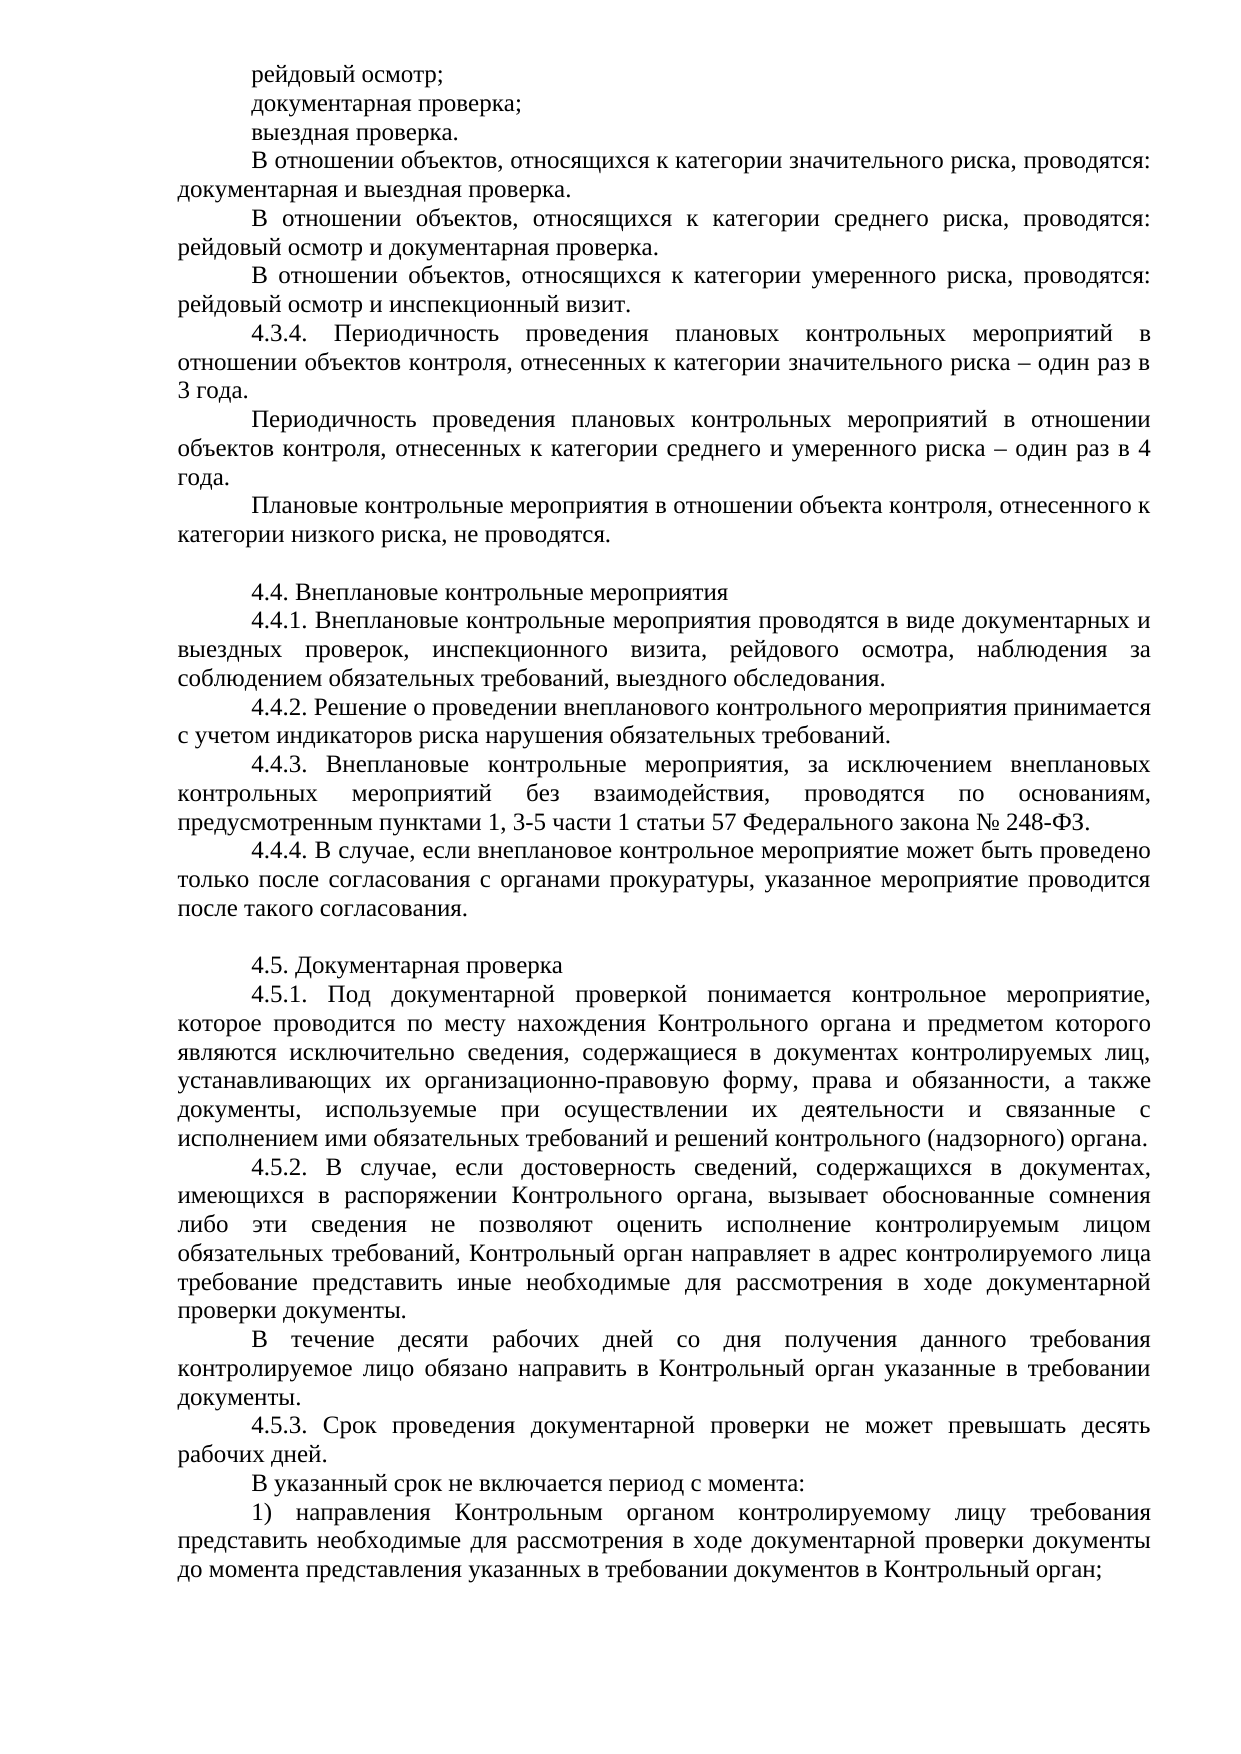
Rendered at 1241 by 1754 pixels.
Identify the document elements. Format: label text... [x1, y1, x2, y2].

text выездная проверка. [177, 117, 1152, 145]
text 1) направления Контрольным органом контролируемому лицу требования представить необходимые для рассмотрения в ходе документарной проверки документы до момента представления указанных в требовании документов в Контрольный орган; [177, 1497, 1152, 1583]
text документарная проверка; [177, 88, 1152, 117]
text рейдовый осмотр; [177, 59, 1152, 88]
text Плановые контрольные мероприятия в отношении объекта контроля, отнесенного к категории низкого риска, не проводятся. [177, 490, 1152, 548]
text 4.4.2. Решение о проведении внепланового контрольного мероприятия принимается с учетом индикаторов риска нарушения обязательных требований. [177, 692, 1152, 749]
text В указанный срок не включается период с момента: [177, 1468, 1152, 1497]
text 4.5.1. Под документарной проверкой понимается контрольное мероприятие, которое проводится по месту нахождения Контрольного органа и предметом которого являются исключительно сведения, содержащиеся в документах контролируемых лиц, устанавливающих их организационно-правовую форму, права и обязанности, а также документы, используемые при осуществлении их деятельности и связанные с исполнением ими обязательных требований и решений контрольного (надзорного) органа. [177, 979, 1152, 1152]
text В отношении объектов, относящихся к категории умеренного риска, проводятся: рейдовый осмотр и инспекционный визит. [177, 260, 1152, 318]
text В течение десяти рабочих дней со дня получения данного требования контролируемое лицо обязано направить в Контрольный орган указанные в требовании документы. [177, 1324, 1152, 1410]
text 4.4.1. Внеплановые контрольные мероприятия проводятся в виде документарных и выездных проверок, инспекционного визита, рейдового осмотра, наблюдения за соблюдением обязательных требований, выездного обследования. [177, 605, 1152, 692]
text В отношении объектов, относящихся к категории значительного риска, проводятся: документарная и выездная проверка. [177, 145, 1152, 203]
text 4.4.4. В случае, если внеплановое контрольное мероприятие может быть проведено только после согласования с органами прокуратуры, указанное мероприятие проводится после такого согласования. [177, 835, 1152, 922]
text 4.5. Документарная проверка [177, 950, 1152, 979]
text 4.4. Внеплановые контрольные мероприятия [177, 577, 1152, 605]
text 4.4.3. Внеплановые контрольные мероприятия, за исключением внеплановых контрольных мероприятий без взаимодействия, проводятся по основаниям, предусмотренным пунктами 1, 3-5 части 1 статьи 57 Федерального закона № 248-ФЗ. [177, 749, 1152, 835]
text 4.5.2. В случае, если достоверность сведений, содержащихся в документах, имеющихся в распоряжении Контрольного органа, вызывает обоснованные сомнения либо эти сведения не позволяют оценить исполнение контролируемым лицом обязательных требований, Контрольный орган направляет в адрес контролируемого лица требование представить иные необходимые для рассмотрения в ходе документарной проверки документы. [177, 1152, 1152, 1324]
text В отношении объектов, относящихся к категории среднего риска, проводятся: рейдовый осмотр и документарная проверка. [177, 203, 1152, 260]
text 4.5.3. Срок проведения документарной проверки не может превышать десять рабочих дней. [177, 1410, 1152, 1468]
text 4.3.4. Периодичность проведения плановых контрольных мероприятий в отношении объектов контроля, отнесенных к категории значительного риска – один раз в 3 года. [177, 318, 1152, 404]
text Периодичность проведения плановых контрольных мероприятий в отношении объектов контроля, отнесенных к категории среднего и умеренного риска – один раз в 4 года. [177, 404, 1152, 490]
